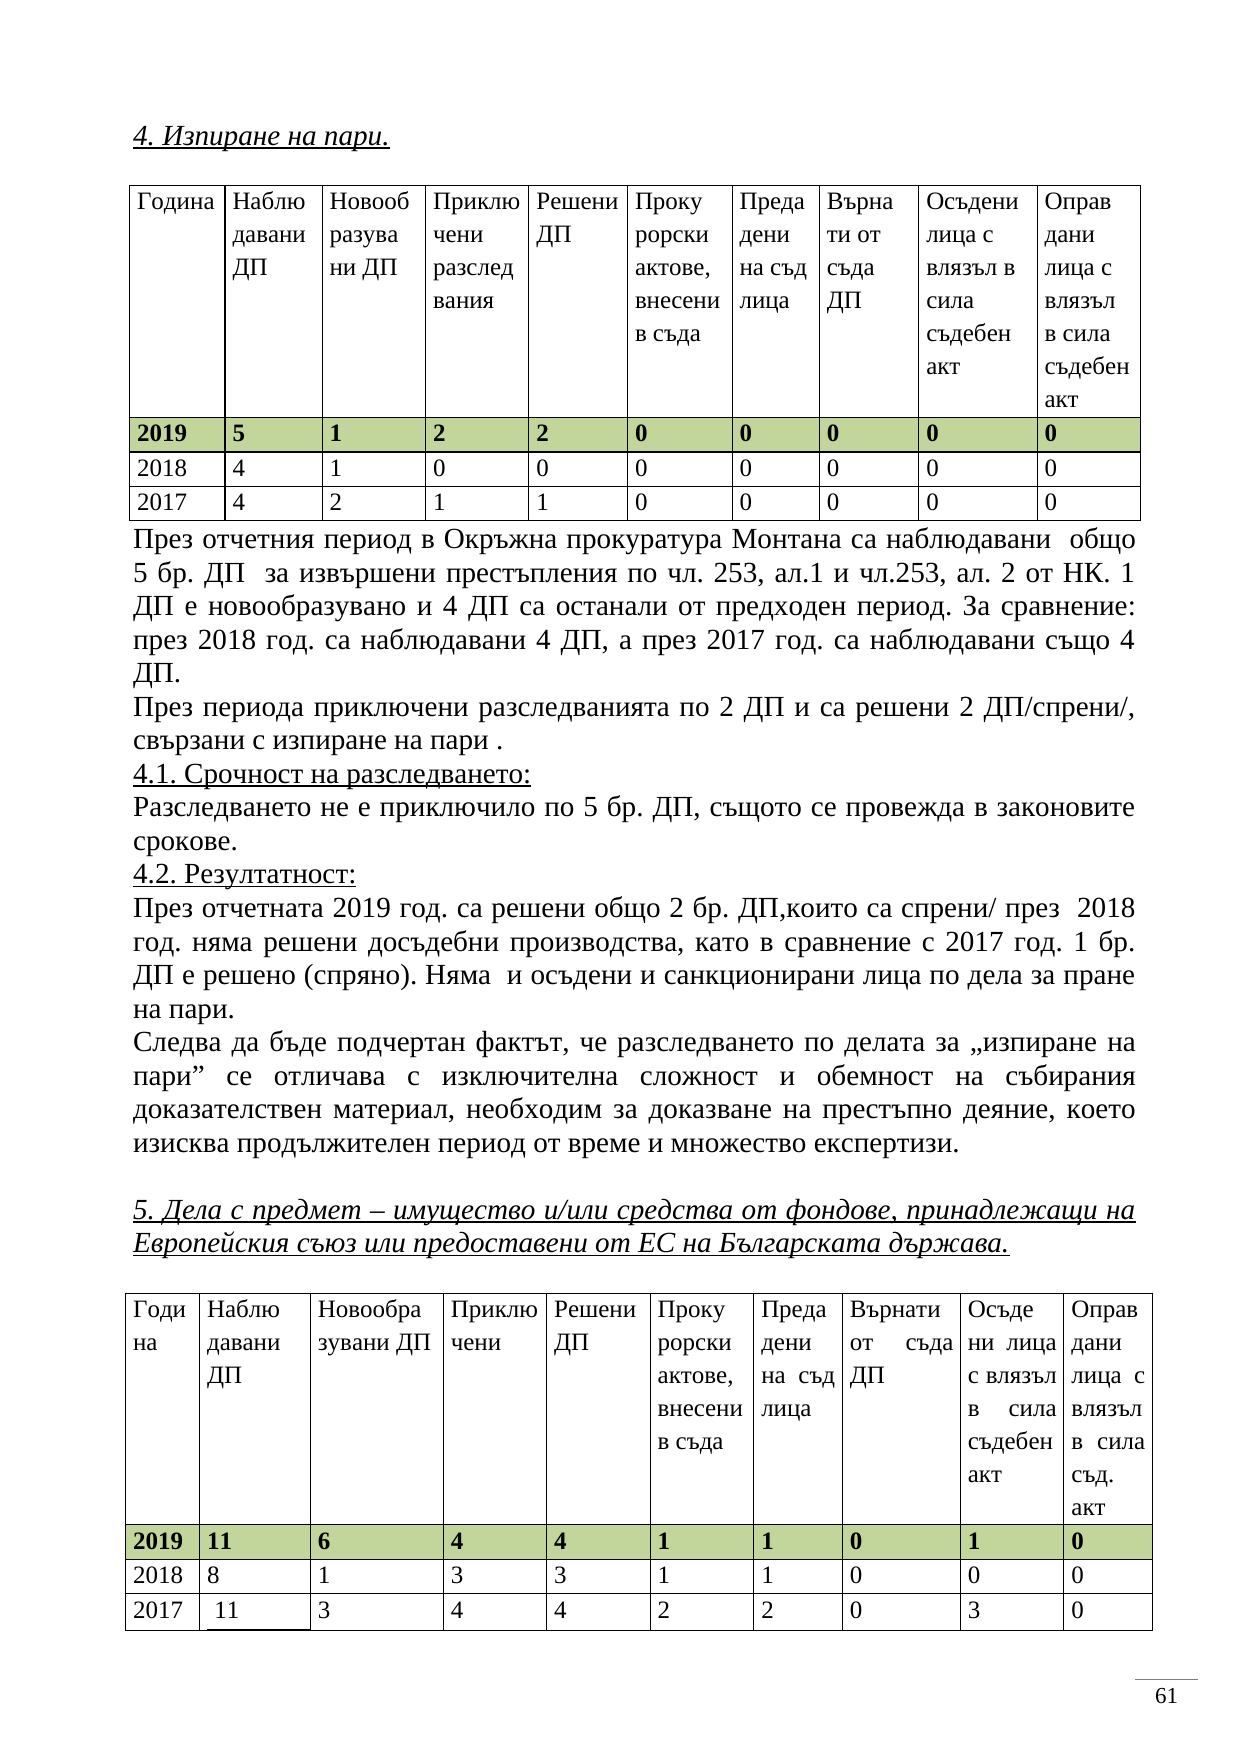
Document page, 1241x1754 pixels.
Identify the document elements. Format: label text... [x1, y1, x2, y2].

table_cell 0 [843, 1525, 960, 1559]
table_cell 0 [919, 487, 1037, 520]
table_cell [200, 1594, 310, 1630]
table_cell 1 [529, 487, 627, 520]
table_cell 11 [200, 1525, 310, 1559]
table_header Приключени разследвания [426, 186, 528, 417]
table_cell 1 [754, 1525, 842, 1559]
table_cell 1 [323, 453, 425, 486]
table_cell 0 [733, 453, 819, 486]
table_cell 0 [820, 418, 918, 451]
table_cell 1 [323, 418, 425, 451]
table_cell 0 [628, 453, 732, 486]
table_cell 3 [547, 1560, 650, 1593]
table_cell 2017 [130, 487, 224, 520]
table_header Проку рорски актове, внесени в съда [628, 186, 732, 417]
table_cell 0 [919, 418, 1037, 451]
text През периода приключени разследванията по 2 ДП и са решени 2 ДП/спрени/, свързани с изпиране на пари . [133, 689, 1137, 756]
table_cell 1 [754, 1560, 842, 1593]
text 4.1. Срочност на разследването: [133, 756, 1137, 789]
text 4. Изпиране на пари. [133, 118, 1137, 152]
table_cell 0 [1064, 1560, 1152, 1593]
table_header Новообразува ни ДП [323, 186, 425, 417]
table_header Приключени [444, 1294, 546, 1524]
table_cell 1 [311, 1560, 443, 1593]
table_cell 0 [1064, 1594, 1152, 1630]
table_header Преда дени на съд лица [754, 1294, 842, 1524]
table_cell 4 [226, 487, 322, 520]
table_cell 0 [628, 418, 732, 451]
table_header Осъдени лица с влязъл в сила съдебен акт [919, 186, 1037, 417]
table_cell 2018 [126, 1560, 199, 1593]
table_cell 0 [628, 487, 732, 520]
text Разследването не е приключило по 5 бр. ДП, същото се провежда в законовите срокове. [133, 789, 1137, 857]
table_cell 0 [1038, 487, 1140, 520]
table_cell 0 [733, 418, 819, 451]
table_header Решени ДП [529, 186, 627, 417]
table_header Наблю давани ДП [226, 186, 322, 417]
text През отчетната 2019 год. са решени общо 2 бр. ДП,които са спрени/ през 2018 год. няма решени досъдебни производства, като в сравнение с 2017 год. 1 бр. ДП е решено (спряно). Няма и осъдени и санкционирани лица по дела за пране на пари. [133, 890, 1137, 1024]
table_cell 4 [226, 453, 322, 486]
table_header Решени ДП [547, 1294, 650, 1524]
table_cell 0 [426, 453, 528, 486]
table_cell 2 [426, 418, 528, 451]
table_cell 2019 [126, 1525, 199, 1559]
table_cell 2 [754, 1594, 842, 1630]
table_header Година [130, 186, 224, 417]
table_cell 4 [444, 1594, 546, 1630]
table_cell 1 [651, 1525, 753, 1559]
table_cell 0 [919, 453, 1037, 486]
table_cell 0 [1038, 453, 1140, 486]
table_header Проку рорски актове, внесени в съда [651, 1294, 753, 1524]
table_header Върна ти от съда ДП [820, 186, 918, 417]
text 4.2. Резултатност: [133, 857, 1137, 890]
text 5. Дела с предмет – имущество и/или средства от фондове, принадлежащи на Европейския съюз или предоставени от ЕС на Българската държава. [133, 1192, 1137, 1259]
table_header Година [126, 1294, 199, 1524]
table_cell 2017 [126, 1594, 199, 1630]
table_header Оправ дани лица с влязъл в сила съд. акт [1064, 1294, 1152, 1524]
table_cell 0 [843, 1594, 960, 1630]
table_header Осъде ни лица с влязъл в сила съдебен акт [961, 1294, 1063, 1524]
table_cell 2018 [130, 453, 224, 486]
table_cell 2 [323, 487, 425, 520]
table_header Новообра зувани ДП [311, 1294, 443, 1524]
text Следва да бъде подчертан фактът, че разследването по делата за „изпиране на пари” се отличава с изключителна сложност и обемност на събирания доказателствен материал, необходим за доказване на престъпно деяние, което изисква продължителен период от време и множество експертизи. [133, 1024, 1137, 1158]
table_cell 4 [444, 1525, 546, 1559]
table_cell 1 [961, 1525, 1063, 1559]
table_cell 3 [311, 1594, 443, 1630]
table_header Наблю давани ДП [200, 1294, 310, 1524]
table_cell 0 [1064, 1525, 1152, 1559]
table_cell 2019 [130, 418, 224, 451]
table_cell 3 [961, 1594, 1063, 1630]
table_cell 5 [226, 418, 322, 451]
text През отчетния период в Окръжна прокуратура Монтана са наблюдавани общо 5 бр. ДП за извършени престъпления по чл. 253, ал.1 и чл.253, ал. 2 от НК. 1 ДП е новообразувано и 4 ДП са останали от предходен период. За сравнение: през 2018 год. са наблюдавани 4 ДП, а през 2017 год. са наблюдавани също 4 ДП. [133, 521, 1137, 689]
table_cell 6 [311, 1525, 443, 1559]
table_header Преда дени на съд лица [733, 186, 819, 417]
table_cell 3 [444, 1560, 546, 1593]
table_header Върнати от съда ДП [843, 1294, 960, 1524]
table_cell 0 [961, 1560, 1063, 1593]
table_cell 0 [1038, 418, 1140, 451]
table_cell 1 [651, 1560, 753, 1593]
table_cell 1 [426, 487, 528, 520]
table_cell 8 [200, 1560, 310, 1593]
table_cell 0 [733, 487, 819, 520]
table_cell 2 [529, 418, 627, 451]
table_cell 0 [529, 453, 627, 486]
table_cell 4 [547, 1594, 650, 1630]
table_cell 2 [651, 1594, 753, 1630]
table_cell 0 [820, 487, 918, 520]
table_cell 4 [547, 1525, 650, 1559]
table_cell 0 [843, 1560, 960, 1593]
table_header Оправ дани лица с влязъл в сила съдебен акт [1038, 186, 1140, 417]
table_cell 0 [820, 453, 918, 486]
